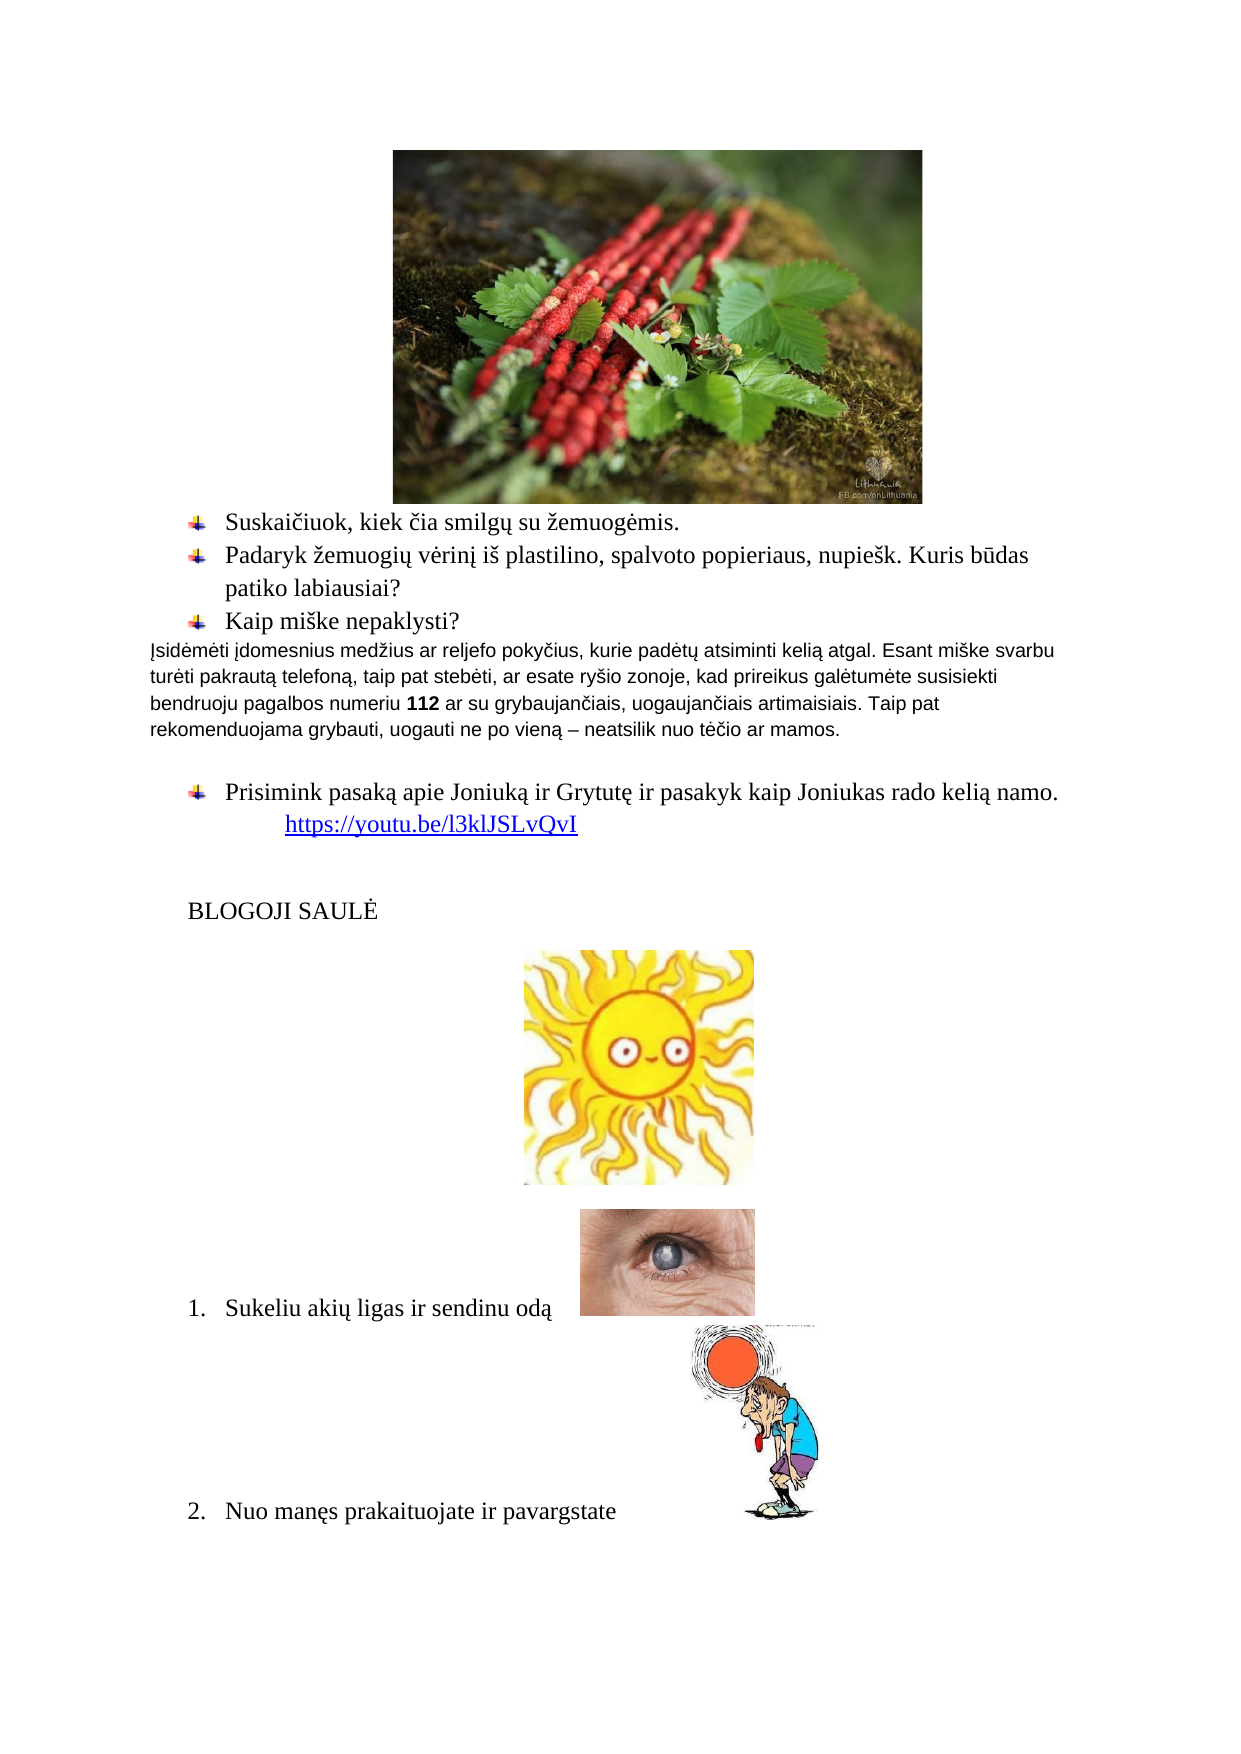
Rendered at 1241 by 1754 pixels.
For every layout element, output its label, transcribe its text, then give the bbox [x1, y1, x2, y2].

picture [392, 150, 923, 504]
picture [188, 547, 206, 564]
text BLOGOJI SAULĖ [187, 896, 1090, 925]
picture [188, 613, 206, 630]
picture [188, 514, 206, 531]
list Prisimink pasaką apie Joniuką ir Grytutę ir pasakyk kaip Joniukas rado kelią namo. https://youtu.be/l3klJSLvQvI [187, 777, 1090, 838]
list Padaryk žemuogių vėrinį iš plastilino, spalvoto popieriaus, nupiešk. Kuris būdas patiko labiausiai? [187, 540, 1090, 602]
picture [188, 783, 206, 800]
picture [523, 950, 754, 1185]
picture [580, 1209, 755, 1316]
list Nuo manęs prakaituojate ir pavargstate [187, 1326, 1090, 1525]
list Sukeliu akių ligas ir sendinu odą [187, 1210, 1090, 1321]
list Įsidėmėti įdomesnius medžius ar reljefo pokyčius, kurie padėtų atsiminti kelią atgal. Esant miške svarbu turėti pakrautą telefoną, taip pat stebėti, ar esate ryšio zonoje, kad prireikus galėtumėte susisiekti bendruoju pagalbos numeriu 112 ar su grybaujančiais, uogaujančiais artimaisiais. Taip pat rekomenduojama grybauti, uogauti ne po vieną – neatsilik nuo tėčio ar mamos. [150, 639, 1090, 740]
picture [690, 1325, 820, 1520]
list Kaip miške nepaklysti? [187, 606, 1090, 635]
list Suskaičiuok, kiek čia smilgų su žemuogėmis. [187, 507, 1090, 536]
